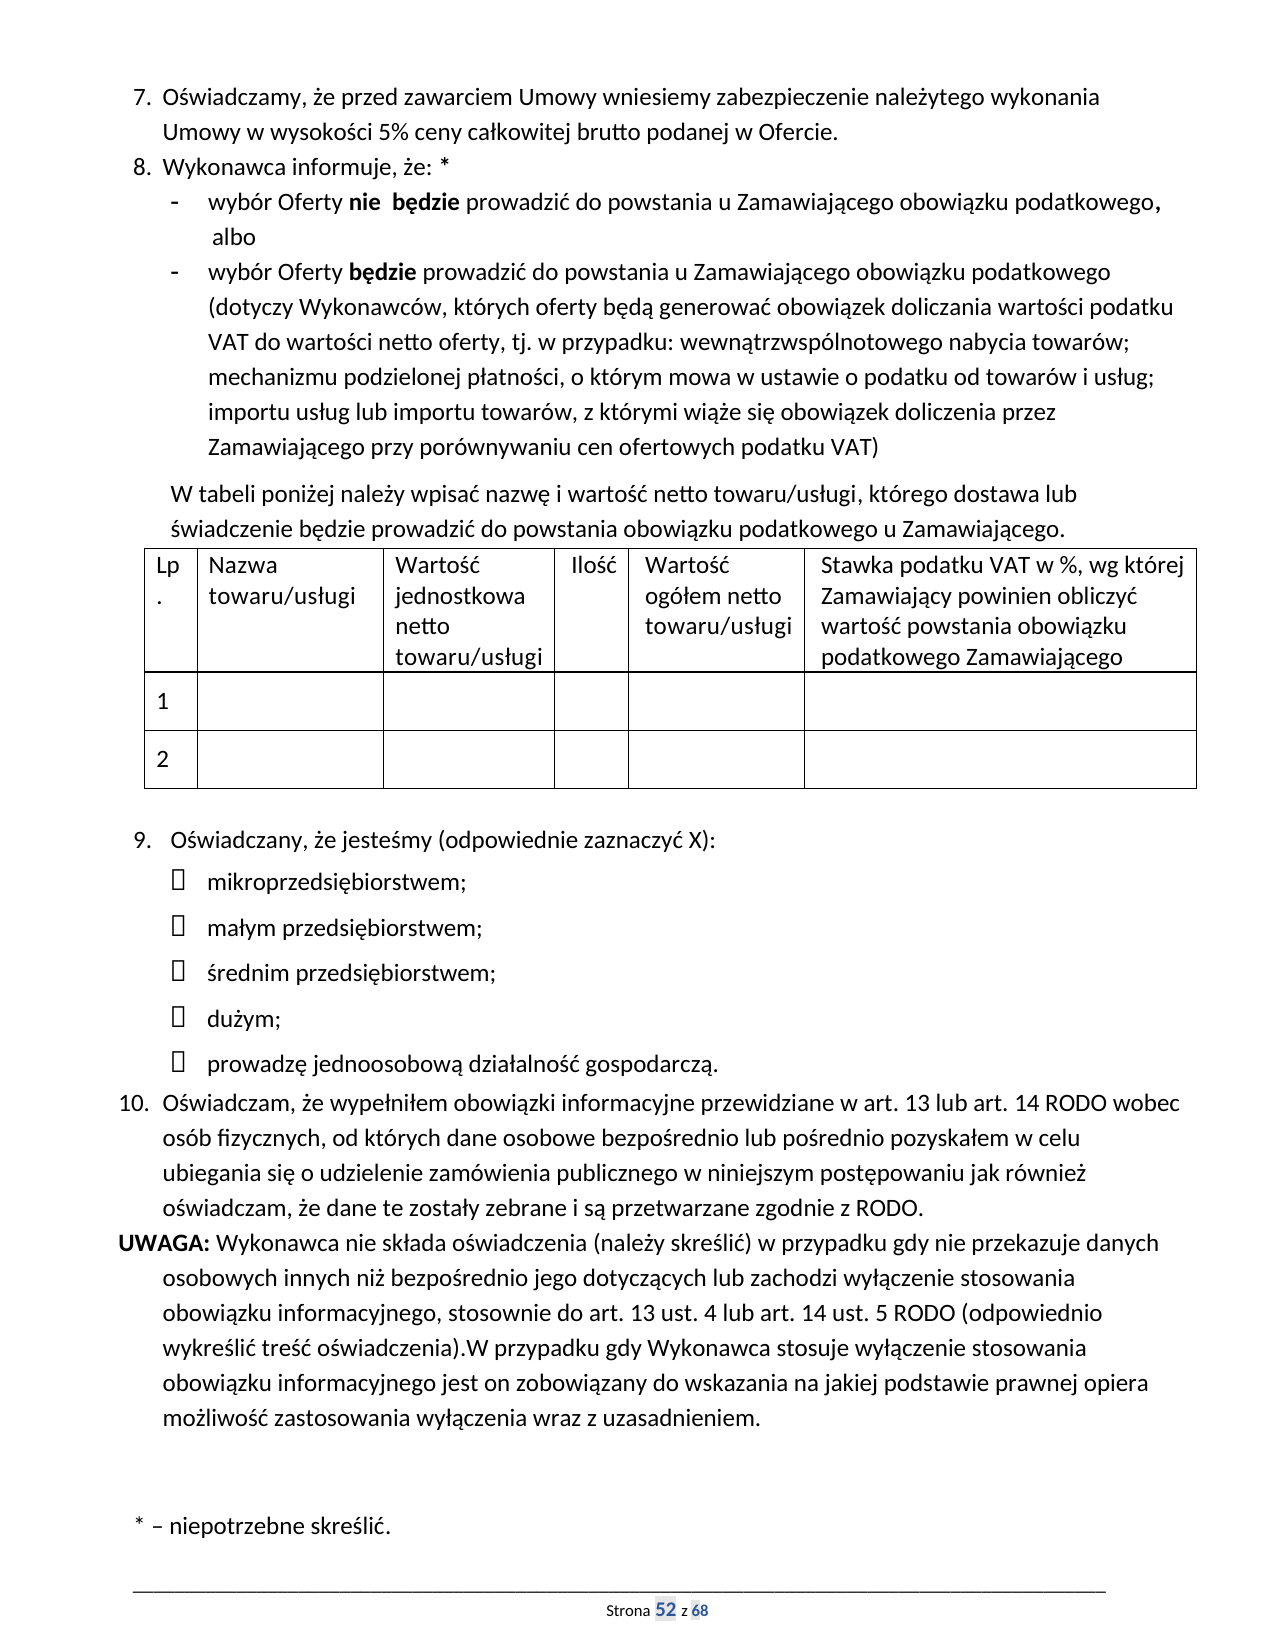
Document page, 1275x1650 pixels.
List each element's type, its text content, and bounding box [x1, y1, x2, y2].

table_cell [384, 731, 554, 788]
list małym przedsiębiorstwem; [169, 905, 1181, 944]
list mikroprzedsiębiorstwem; [169, 859, 1181, 899]
table_header Ilość [555, 549, 628, 671]
table_cell [555, 673, 628, 730]
table_cell [198, 731, 383, 788]
list dużym; [169, 996, 1181, 1036]
list wybór Oferty nie będzie prowadzić do powstania u Zamawiającego obowiązku podatkowego, [170, 186, 1179, 216]
table_cell 1 [145, 673, 197, 730]
table_header Stawka podatku VAT w %, wg której Zamawiający powinien obliczyć wartość powstania obowiązku podatkowego Zamawiającego [805, 549, 1196, 671]
text UWAGA: Wykonawca nie składa oświadczenia (należy skreślić) w przypadku gdy nie przekazuje danych osobowych innych niż bezpośrednio jego dotyczących lub zachodzi wyłączenie stosowania obowiązku informacyjnego, stosownie do art. 13 ust. 4 lub art. 14 ust. 5 RODO (odpowiednio wykreślić treść oświadczenia).W przypadku gdy Wykonawca stosuje wyłączenie stosowania obowiązku informacyjnego jest on zobowiązany do wskazania na jakiej podstawie prawnej opiera możliwość zastosowania wyłączenia wraz z uzasadnieniem. [118, 1227, 1181, 1433]
table_cell [198, 673, 383, 730]
text albo [212, 221, 1181, 251]
list średnim przedsiębiorstwem; [169, 950, 1181, 990]
list Oświadczam, że wypełniłem obowiązki informacyjne przewidziane w art. 13 lub art. 14 RODO wobec osób fizycznych, od których dane osobowe bezpośrednio lub pośrednio pozyskałem w celu ubiegania się o udzielenie zamówienia publicznego w niniejszym postępowaniu jak również oświadczam, że dane te zostały zebrane i są przetwarzane zgodnie z RODO. [118, 1087, 1181, 1223]
list wybór Oferty będzie prowadzić do powstania u Zamawiającego obowiązku podatkowego (dotyczy Wykonawców, których oferty będą generować obowiązek doliczania wartości podatku VAT do wartości netto oferty, tj. w przypadku: wewnątrzwspólnotowego nabycia towarów; mechanizmu podzielonej płatności, o którym mowa w ustawie o podatku od towarów i usług; importu usług lub importu towarów, z którymi wiąże się obowiązek doliczenia przez Zamawiającego przy porównywaniu cen ofertowych podatku VAT) [170, 256, 1181, 461]
table_cell [629, 673, 804, 730]
list Oświadczany, że jesteśmy (odpowiednie zaznaczyć X): [133, 824, 1181, 855]
table_header Lp. [145, 549, 197, 671]
table_cell [629, 731, 804, 788]
table_header Nazwa towaru/usługi [198, 549, 383, 671]
list Oświadczamy, że przed zawarciem Umowy wniesiemy zabezpieczenie należytego wykonania Umowy w wysokości 5% ceny całkowitej brutto podanej w Ofercie. [133, 81, 1181, 146]
list Wykonawca informuje, że: * [133, 151, 1181, 181]
table_cell [805, 673, 1196, 730]
table_cell 2 [145, 731, 197, 788]
table_cell [555, 731, 628, 788]
table_header Wartość jednostkowa netto towaru/usługi [384, 549, 554, 671]
list prowadzę jednoosobową działalność gospodarczą. [169, 1042, 1181, 1081]
text W tabeli poniżej należy wpisać nazwę i wartość netto towaru/usługi, którego dostawa lub świadczenie będzie prowadzić do powstania obowiązku podatkowego u Zamawiającego. [170, 478, 1181, 544]
text * – niepotrzebne skreślić. [133, 1510, 1181, 1540]
table_cell [384, 673, 554, 730]
table_header Wartość ogółem netto towaru/usługi [629, 549, 804, 671]
table_cell [805, 731, 1196, 788]
